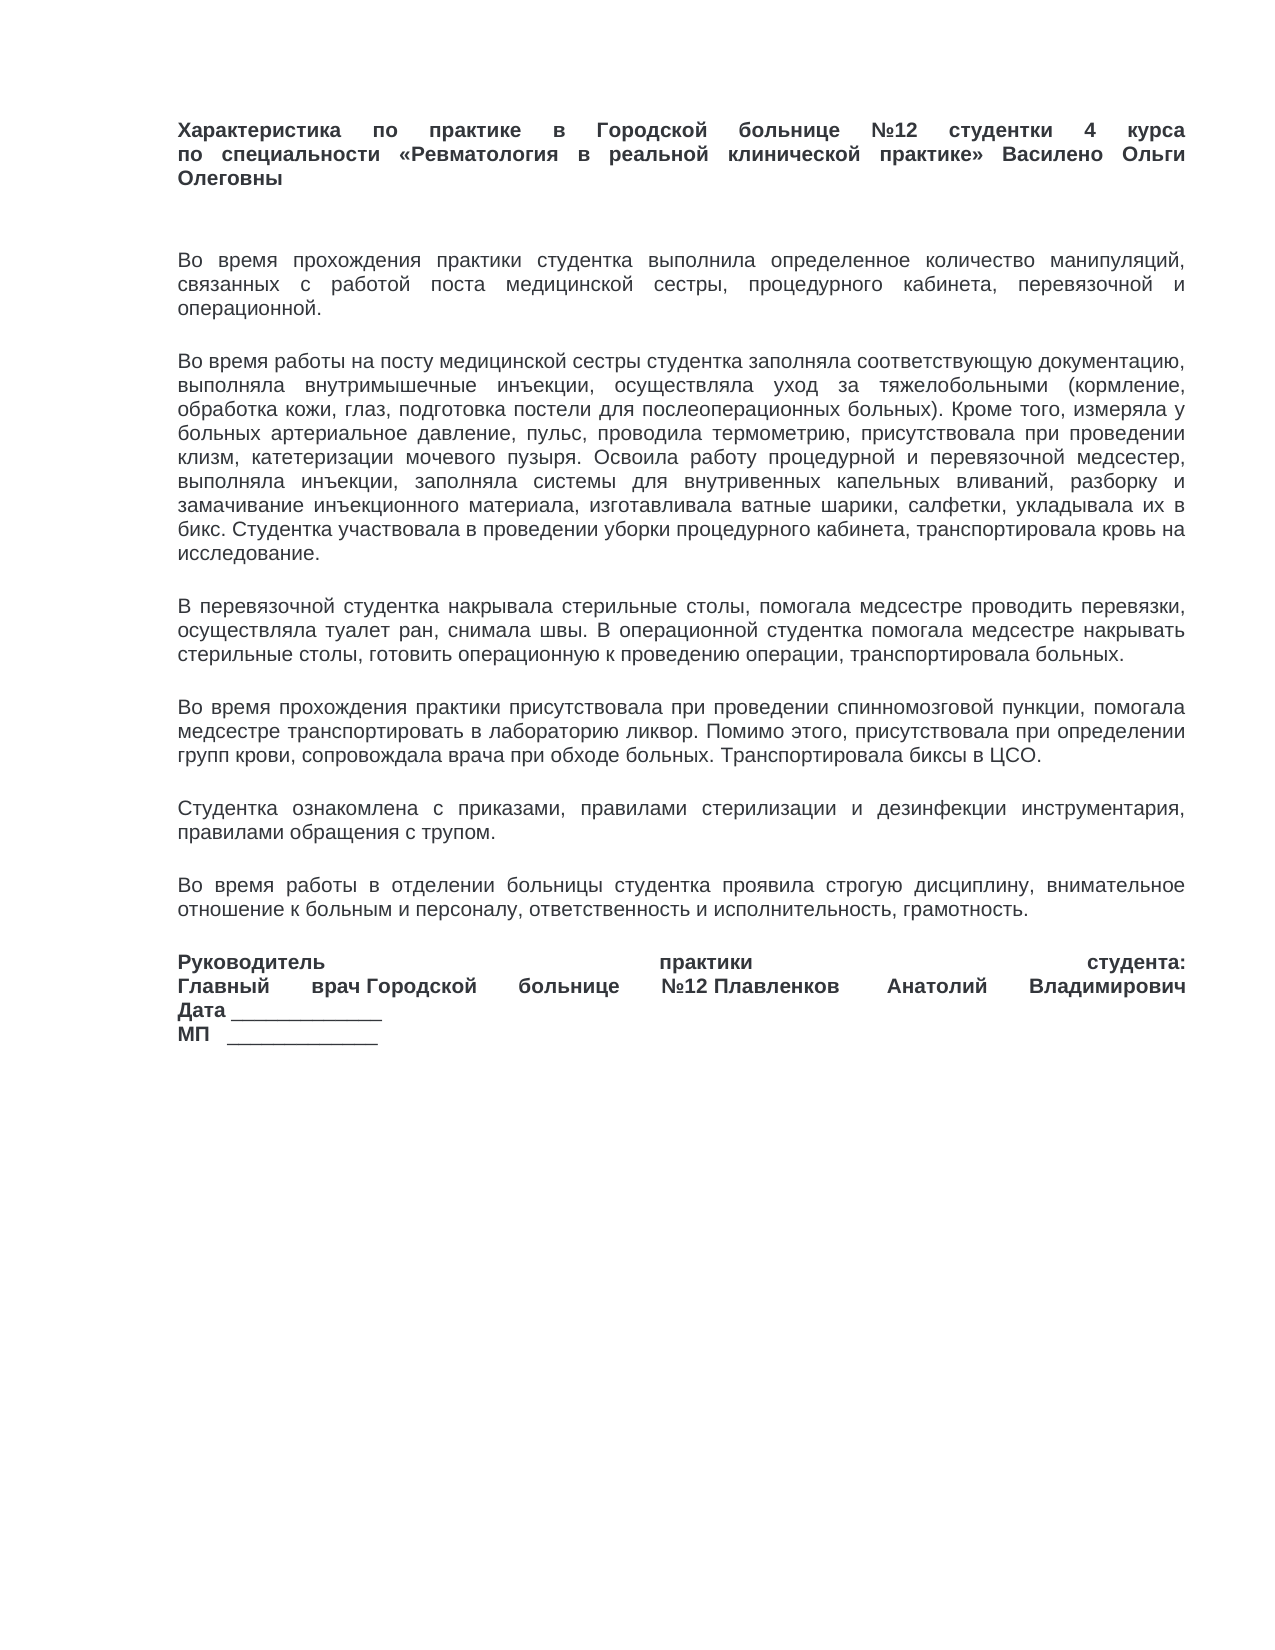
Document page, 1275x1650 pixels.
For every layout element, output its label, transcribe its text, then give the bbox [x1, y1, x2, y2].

text Студентка ознакомлена с приказами, правилами стерилизации и дезинфекции инструментария, правилами обращения с трупом. [177, 796, 1186, 844]
text Во время работы в отделении больницы студентка проявила строгую дисциплину, внимательное отношение к больным и персоналу, ответственность и исполнительность, грамотность. [177, 873, 1186, 921]
text Руководитель практики студента: Главный врач Городской больнице №12 Плавленков Анатолий Владимирович Дата _____________ МП _____________ [177, 950, 1186, 1046]
text Характеристика по практике в Городской больнице №12 студентки 4 курса по специальности «Ревматология в реальной клинической практике» Василено Ольги Олеговны [177, 118, 1186, 219]
text Во время прохождения практики присутствовала при проведении спинномозговой пункции, помогала медсестре транспортировать в лабораторию ликвор. Помимо этого, присутствовала при определении групп крови, сопровождала врача при обходе больных. Транспортировала биксы в ЦСО. [177, 695, 1186, 767]
text Во время прохождения практики студентка выполнила определенное количество манипуляций, связанных с работой поста медицинской сестры, процедурного кабинета, перевязочной и операционной. [177, 248, 1186, 320]
text Во время работы на посту медицинской сестры студентка заполняла соответствующую документацию, выполняла внутримышечные инъекции, осуществляла уход за тяжелобольными (кормление, обработка кожи, глаз, подготовка постели для послеоперационных больных). Кроме того, измеряла у больных артериальное давление, пульс, проводила термометрию, присутствовала при проведении клизм, катетеризации мочевого пузыря. Освоила работу процедурной и перевязочной медсестер, выполняла инъекции, заполняла системы для внутривенных капельных вливаний, разборку и замачивание инъекционного материала, изготавливала ватные шарики, салфетки, укладывала их в бикс. Студентка участвовала в проведении уборки процедурного кабинета, транспортировала кровь на исследование. [177, 349, 1186, 564]
text В перевязочной студентка накрывала стерильные столы, помогала медсестре проводить перевязки, осуществляла туалет ран, снимала швы. В операционной студентка помогала медсестре накрывать стерильные столы, готовить операционную к проведению операции, транспортировала больных. [177, 594, 1186, 666]
